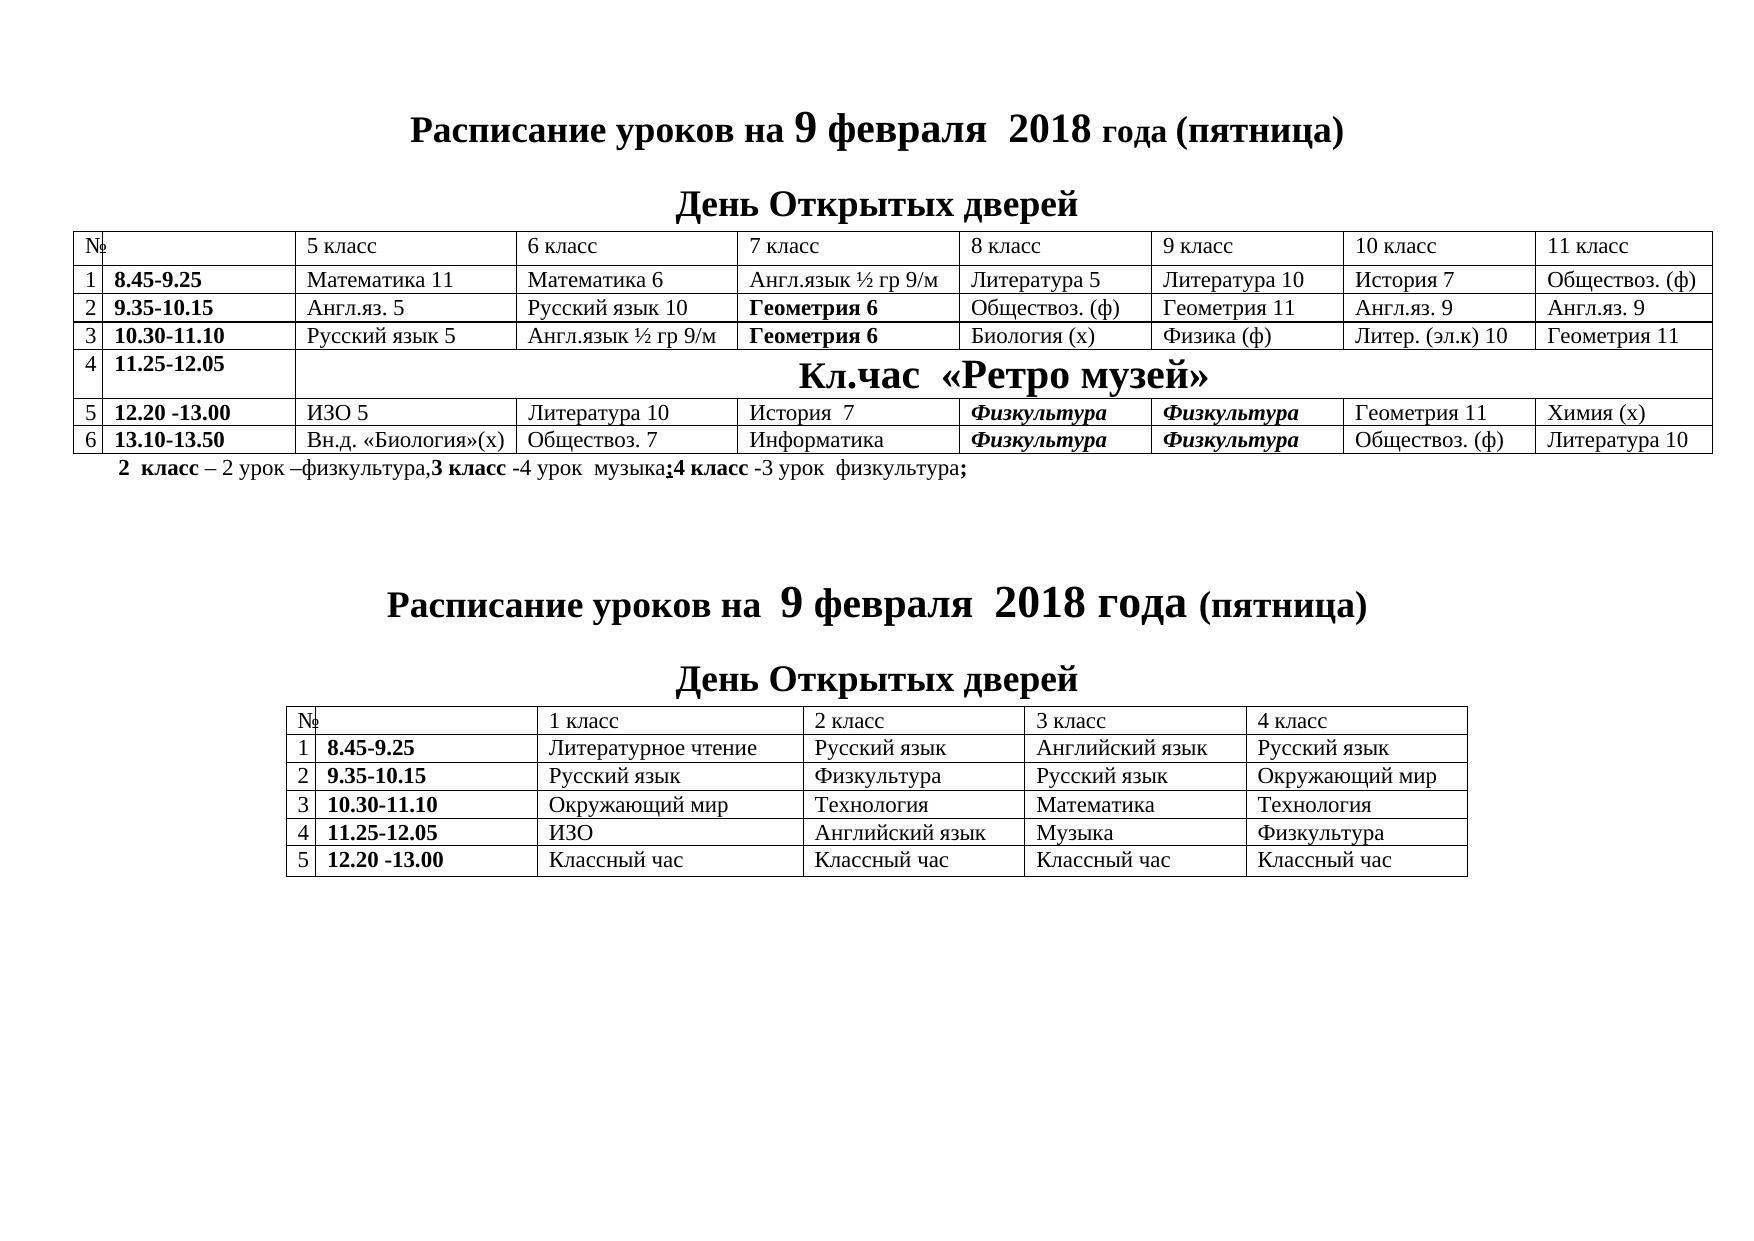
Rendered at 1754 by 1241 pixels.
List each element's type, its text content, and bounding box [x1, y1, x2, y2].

table_header 7 класс [738, 232, 959, 265]
table_cell Информатика [738, 426, 959, 453]
table_cell Физика (ф) [1152, 323, 1343, 349]
table_header [316, 707, 537, 733]
table_cell Окружающий мир [538, 791, 803, 818]
text День Открытых дверей [118, 181, 1636, 224]
table_header 6 класс [517, 232, 737, 265]
table_cell 8.45-9.25 [316, 735, 537, 762]
table_cell Химия (х) [1536, 399, 1712, 425]
table_header 3 класс [1025, 707, 1246, 733]
table_cell Русский язык [1247, 735, 1467, 762]
table_cell 9.35-10.15 [316, 763, 537, 790]
table_header 5 класс [296, 232, 516, 265]
table_cell Геометрия 11 [1152, 294, 1343, 321]
table_cell 4 [74, 350, 102, 398]
table_cell Классный час [804, 846, 1024, 876]
table_cell Обществоз. 7 [517, 426, 737, 453]
table_cell 2 [287, 763, 315, 790]
table_cell Биология (х) [960, 323, 1151, 349]
table_cell 9.35-10.15 [103, 294, 295, 321]
table_cell Технология [1247, 791, 1467, 818]
table_header № [287, 707, 315, 733]
table_cell Геометрия 11 [1536, 323, 1712, 349]
table_cell 5 [74, 399, 102, 425]
table_cell Обществоз. (ф) [1536, 266, 1712, 293]
table_cell 10.30-11.10 [316, 791, 537, 818]
table_cell Физкультура [1152, 426, 1343, 453]
table_cell 11.25-12.05 [103, 350, 295, 398]
table_cell Литература 10 [1536, 426, 1712, 453]
table_cell Англ.яз. 5 [296, 294, 516, 321]
table_cell Русский язык [1025, 763, 1246, 790]
table_cell Физкультура [804, 763, 1024, 790]
table_cell 2 [74, 294, 102, 321]
table_cell 12.20 -13.00 [316, 846, 537, 876]
table_cell 11.25-12.05 [316, 819, 537, 845]
table_cell Литература 10 [1152, 266, 1343, 293]
table_header № [74, 232, 102, 265]
text 2 класс – 2 урок –физкультура,3 класс -4 урок музыка;4 класс -3 урок физкультура; [118, 454, 1636, 480]
table_cell Математика [1025, 791, 1246, 818]
table_header 4 класс [1247, 707, 1467, 733]
table_cell Классный час [538, 846, 803, 876]
table_cell Русский язык [804, 735, 1024, 762]
table_header 8 класс [960, 232, 1151, 265]
table_cell Литер. (эл.к) 10 [1344, 323, 1535, 349]
table_cell 6 [74, 426, 102, 453]
table_cell Физкультура [960, 399, 1151, 425]
table_cell Англ.язык ½ гр 9/м [517, 323, 737, 349]
table_cell Кл.час «Ретро музей» [296, 350, 1712, 398]
table_cell Геометрия 6 [738, 323, 959, 349]
table_cell Физкультура [1247, 819, 1467, 845]
table_cell 8.45-9.25 [103, 266, 295, 293]
table_header [103, 232, 295, 265]
table_cell Литература 10 [517, 399, 737, 425]
table_cell Физкультура [960, 426, 1151, 453]
table_cell Музыка [1025, 819, 1246, 845]
table_cell Математика 6 [517, 266, 737, 293]
table_cell 1 [287, 735, 315, 762]
table_cell Классный час [1025, 846, 1246, 876]
table_header 2 класс [804, 707, 1024, 733]
table_cell Физкультура [1152, 399, 1343, 425]
table_cell Русский язык 10 [517, 294, 737, 321]
table_cell История 7 [738, 399, 959, 425]
table_cell Англ.язык ½ гр 9/м [738, 266, 959, 293]
table_cell Технология [804, 791, 1024, 818]
table_cell Русский язык [538, 763, 803, 790]
text Расписание уроков на 9 февраля 2018 года (пятница) [118, 575, 1636, 628]
table_cell 4 [287, 819, 315, 845]
table_cell Математика 11 [296, 266, 516, 293]
table_header 10 класс [1344, 232, 1535, 265]
table_cell ИЗО 5 [296, 399, 516, 425]
text Расписание уроков на 9 февраля 2018 года (пятница) [118, 100, 1636, 153]
table_cell Геометрия 6 [738, 294, 959, 321]
table_cell Классный час [1247, 846, 1467, 876]
table_cell Англ.яз. 9 [1536, 294, 1712, 321]
table_header 9 класс [1152, 232, 1343, 265]
table_cell Литературное чтение [538, 735, 803, 762]
table_header 11 класс [1536, 232, 1712, 265]
table_cell 5 [287, 846, 315, 876]
table_cell 12.20 -13.00 [103, 399, 295, 425]
table_cell Обществоз. (ф) [1344, 426, 1535, 453]
table_cell Вн.д. «Биология»(х) [296, 426, 516, 453]
table_cell Литература 5 [960, 266, 1151, 293]
table_cell 10.30-11.10 [103, 323, 295, 349]
table_cell 13.10-13.50 [103, 426, 295, 453]
table_cell 1 [74, 266, 102, 293]
table_cell 3 [74, 323, 102, 349]
table_cell Геометрия 11 [1344, 399, 1535, 425]
table_cell Англ.яз. 9 [1344, 294, 1535, 321]
table_cell Английский язык [1025, 735, 1246, 762]
table_cell ИЗО [538, 819, 803, 845]
table_cell История 7 [1344, 266, 1535, 293]
table_cell 3 [287, 791, 315, 818]
table_header 1 класс [538, 707, 803, 733]
text День Открытых дверей [118, 656, 1636, 699]
table_cell Английский язык [804, 819, 1024, 845]
table_cell Окружающий мир [1247, 763, 1467, 790]
table_cell Русский язык 5 [296, 323, 516, 349]
table_cell Обществоз. (ф) [960, 294, 1151, 321]
